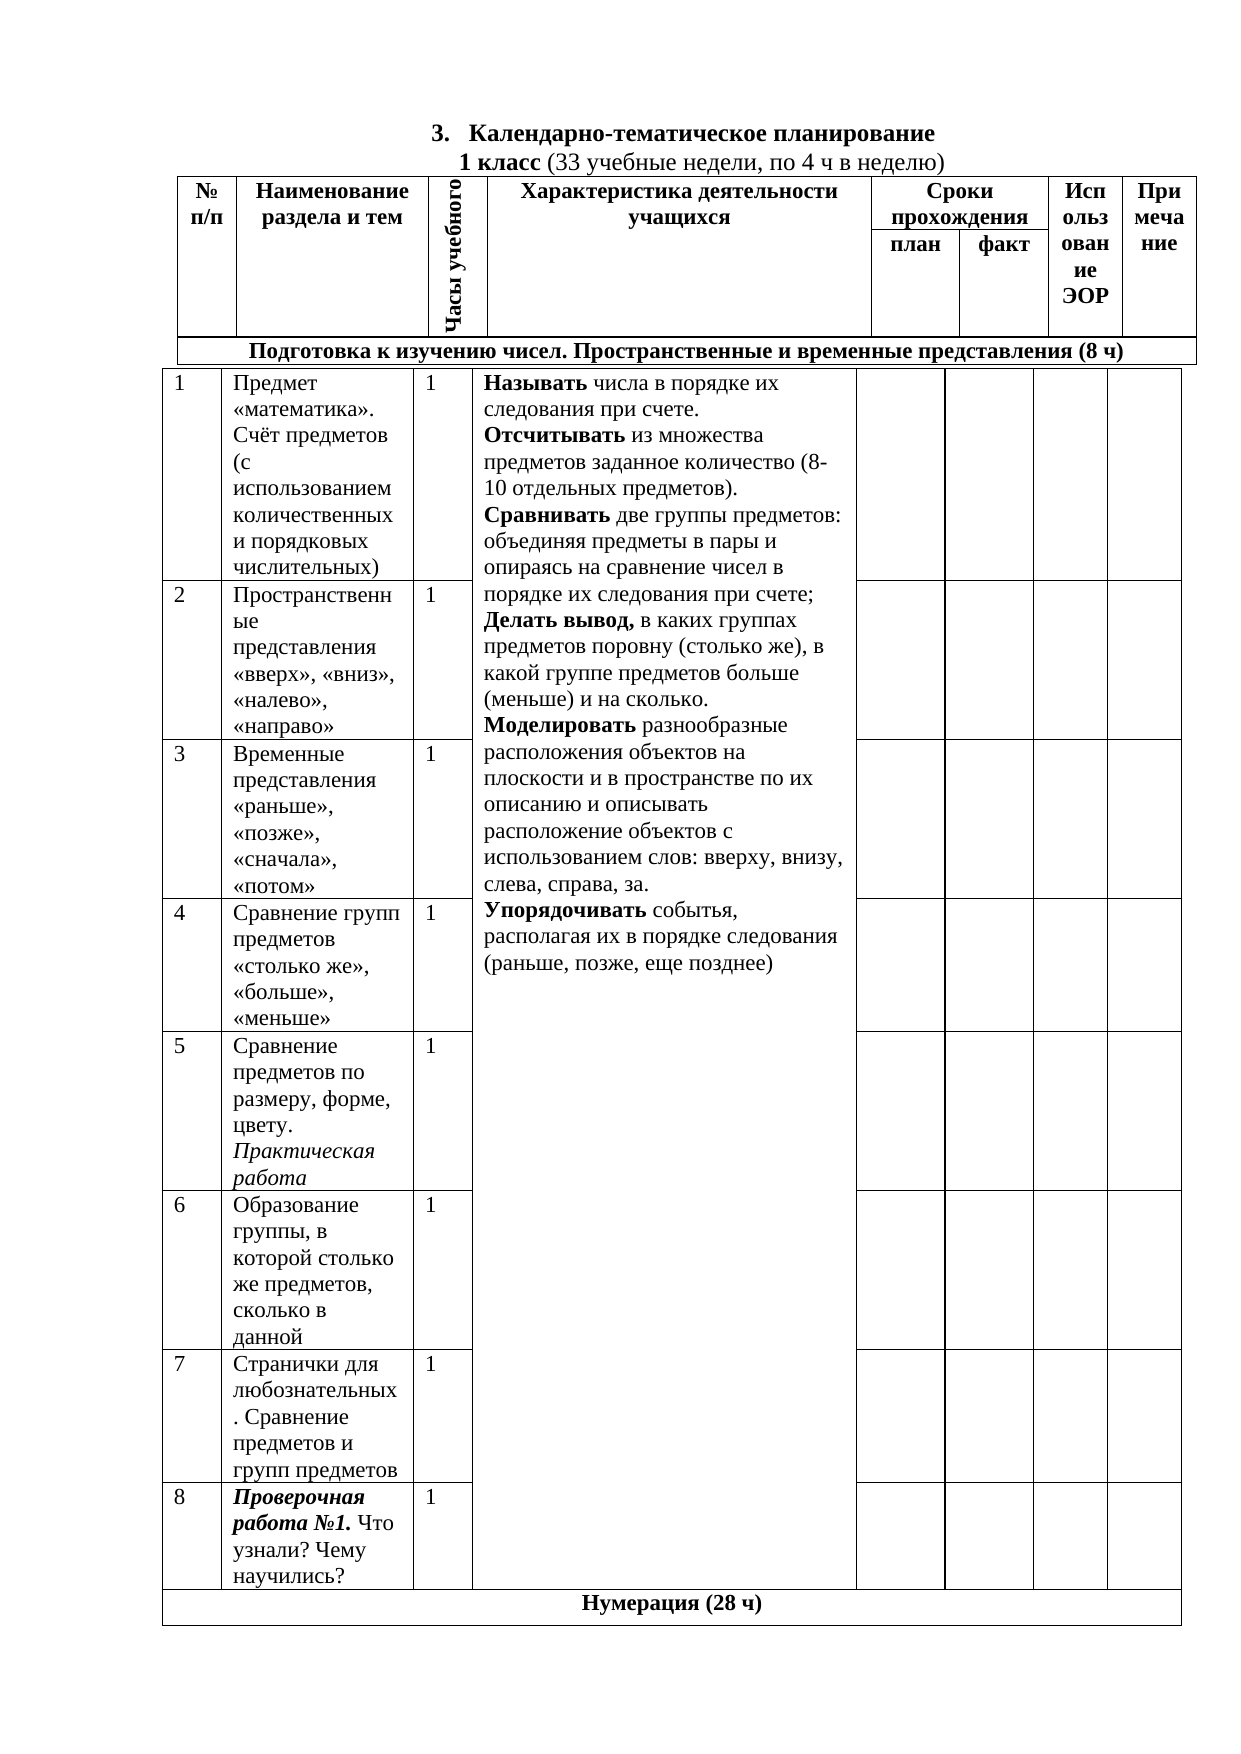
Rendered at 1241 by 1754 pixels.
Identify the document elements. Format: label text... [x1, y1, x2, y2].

table_cell Образование группы, в которой столько же предметов, сколько в данной [222, 1191, 413, 1349]
table_cell [946, 1191, 1033, 1349]
table_cell [946, 581, 1033, 739]
table_cell [857, 1191, 944, 1349]
table_cell [1108, 1032, 1181, 1190]
table_header [946, 369, 1033, 580]
table_header Примечание [1123, 177, 1196, 336]
table_cell 1 [414, 899, 472, 1031]
table_cell [1034, 899, 1107, 1031]
table_cell Странички для любознательных. Сравнение предметов и групп предметов [222, 1350, 413, 1482]
table_cell 3 [163, 740, 221, 898]
table_cell 1 [414, 740, 472, 898]
table_cell Сравнение предметов по размеру, форме, цвету. Практическая работа [222, 1032, 413, 1190]
table_cell 7 [163, 1350, 221, 1482]
table_cell Пространственные представления «вверх», «вниз», «налево», «направо» [222, 581, 413, 739]
table_header 1 [414, 369, 472, 580]
table_header № п/п [178, 177, 236, 336]
table_cell [857, 1350, 944, 1482]
table_cell [946, 1032, 1033, 1190]
table_cell 1 [414, 1191, 472, 1349]
table_header Характеристика деятельности учащихся [488, 177, 871, 336]
table_cell [1034, 1350, 1107, 1482]
table_header 1 [163, 369, 221, 580]
table_cell 8 [163, 1483, 221, 1588]
table_cell [1034, 1032, 1107, 1190]
table_cell план [872, 230, 959, 336]
table_cell [1108, 581, 1181, 739]
table_cell [1034, 1191, 1107, 1349]
table_cell [1108, 1191, 1181, 1349]
table_cell [857, 1032, 944, 1190]
table_cell Подготовка к изучению чисел. Пространственные и временные представления (8 ч) [178, 338, 1196, 364]
table_cell [1108, 740, 1181, 898]
table_cell [946, 1350, 1033, 1482]
table_cell 2 [163, 581, 221, 739]
table_cell 4 [163, 899, 221, 1031]
table_header Наименование раздела и тем [237, 177, 428, 336]
table_cell [946, 1483, 1033, 1588]
table_cell 1 [414, 1032, 472, 1190]
table_header Использование ЭОР [1049, 177, 1122, 336]
table_cell [1108, 899, 1181, 1031]
table_cell 1 [414, 581, 472, 739]
table_header Называть числа в порядке их следования при счете. Отсчитывать из множества предметов заданное количество (8-10 отдельных предметов). Сравнивать две группы предметов: объединяя предметы в пары и опираясь на сравнение чисел в порядке их следования при счете; Делать вывод, в каких группах предметов поровну (столько же), в какой группе предметов больше (меньше) и на сколько. Моделировать разнообразные расположения объектов на плоскости и в пространстве по их описанию и описывать расположение объектов с использованием слов: вверху, внизу, слева, справа, за. Упорядочивать событья, располагая их в порядке следования (раньше, позже, еще позднее) [473, 369, 856, 1588]
table_cell [1034, 740, 1107, 898]
table_cell 5 [163, 1032, 221, 1190]
table_cell [1108, 1483, 1181, 1588]
text 1 класс (33 учебные недели, по 4 ч в неделю) [252, 147, 1152, 176]
table_cell факт [960, 230, 1048, 336]
table_cell [857, 899, 944, 1031]
table_cell [1034, 1483, 1107, 1588]
table_header Предмет «математика». Счёт предметов (с использованием количественных и порядковых числительных) [222, 369, 413, 580]
table_cell Временные представления «раньше», «позже», «сначала», «потом» [222, 740, 413, 898]
table_cell 1 [414, 1483, 472, 1588]
table_header [1034, 369, 1107, 580]
table_cell Нумерация (28 ч) [163, 1590, 1181, 1625]
table_header Часы учебного времени [429, 177, 487, 336]
table_cell [946, 899, 1033, 1031]
table_cell [857, 740, 944, 898]
table_cell [1034, 581, 1107, 739]
list Календарно-тематическое планирование [215, 118, 1152, 147]
table_cell 1 [414, 1350, 472, 1482]
table_cell 6 [163, 1191, 221, 1349]
table_header [1108, 369, 1181, 580]
table_cell Проверочная работа №1. Что узнали? Чему научились? [222, 1483, 413, 1588]
table_header Сроки прохождения [872, 177, 1048, 229]
table_cell [946, 740, 1033, 898]
table_cell [857, 1483, 944, 1588]
table_cell [857, 581, 944, 739]
table_cell Сравнение групп предметов «столько же», «больше», «меньше» [222, 899, 413, 1031]
table_cell [1108, 1350, 1181, 1482]
table_header [857, 369, 944, 580]
